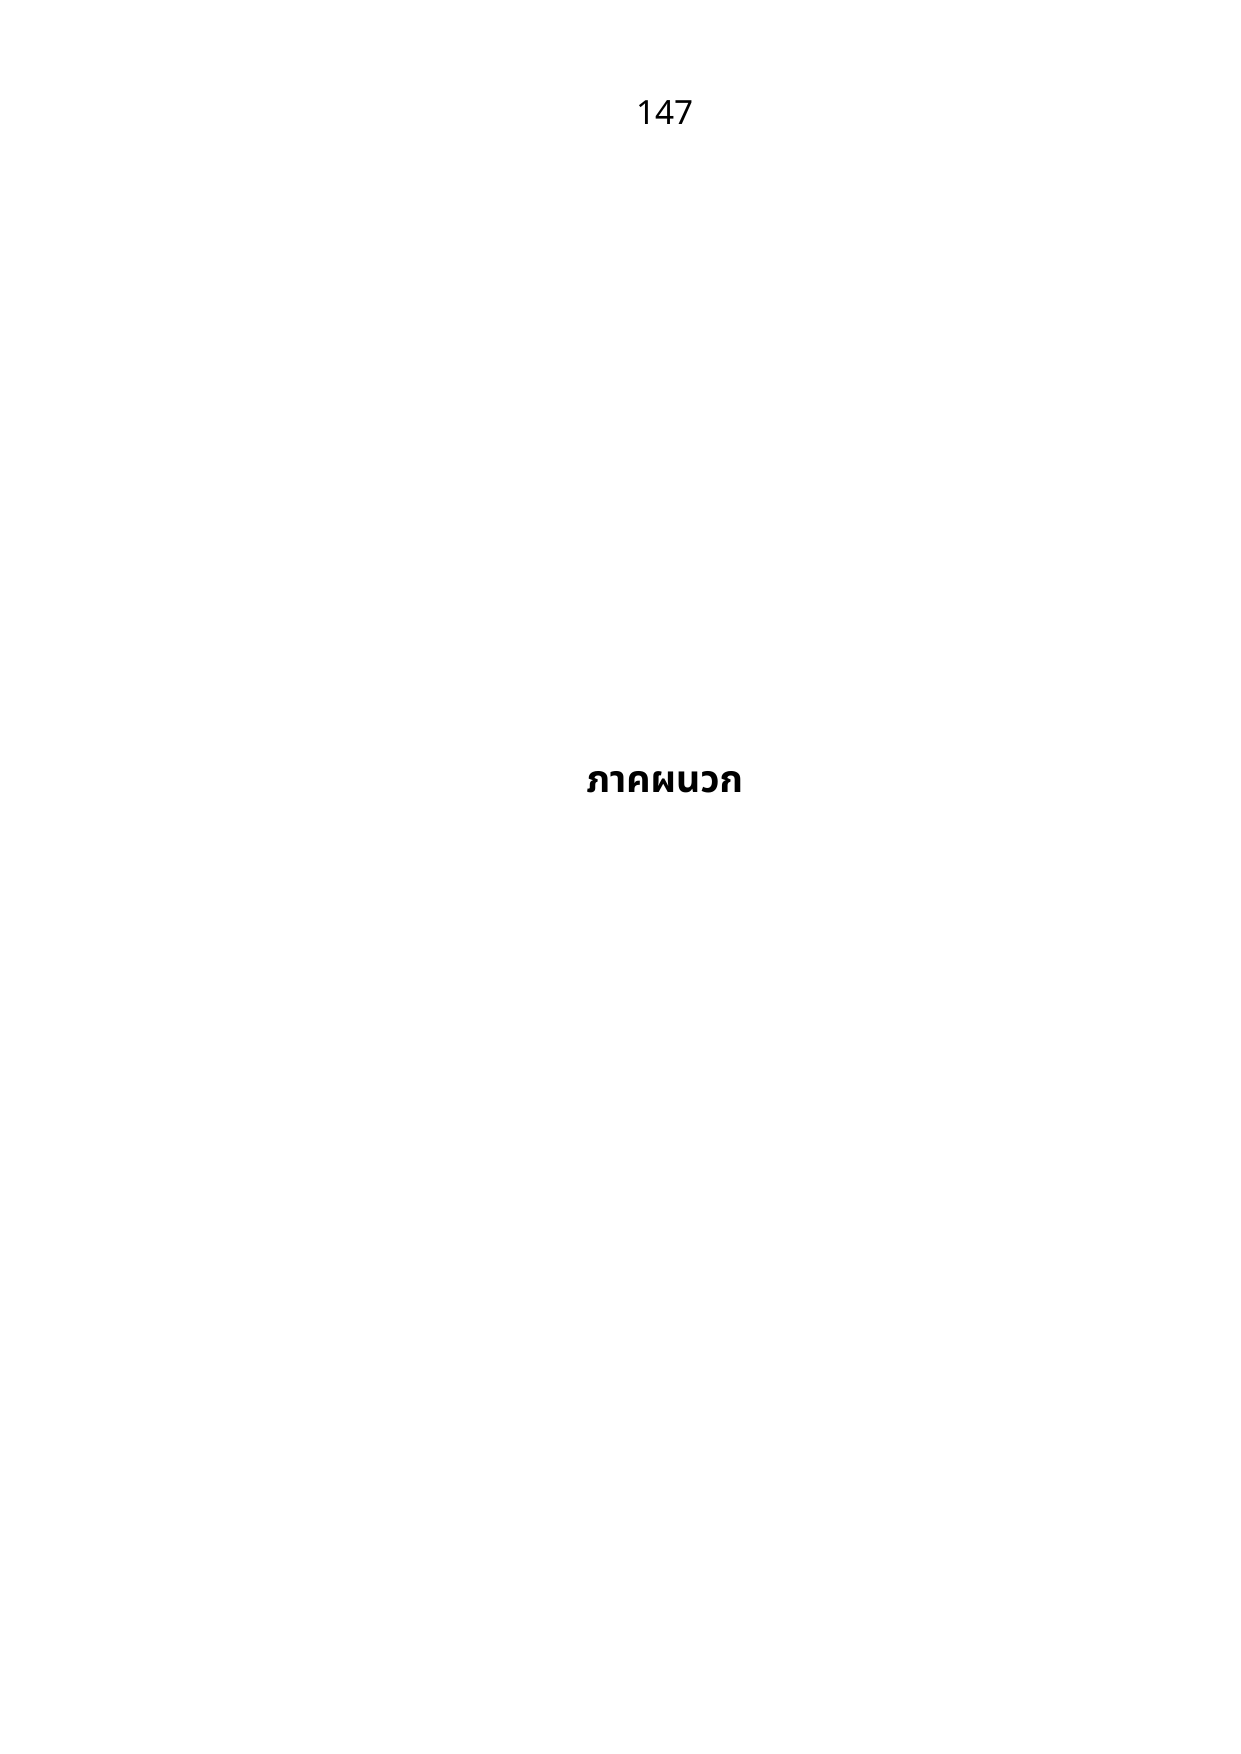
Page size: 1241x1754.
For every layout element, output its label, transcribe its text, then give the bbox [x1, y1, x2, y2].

text ภาคผนวก [221, 753, 1107, 810]
